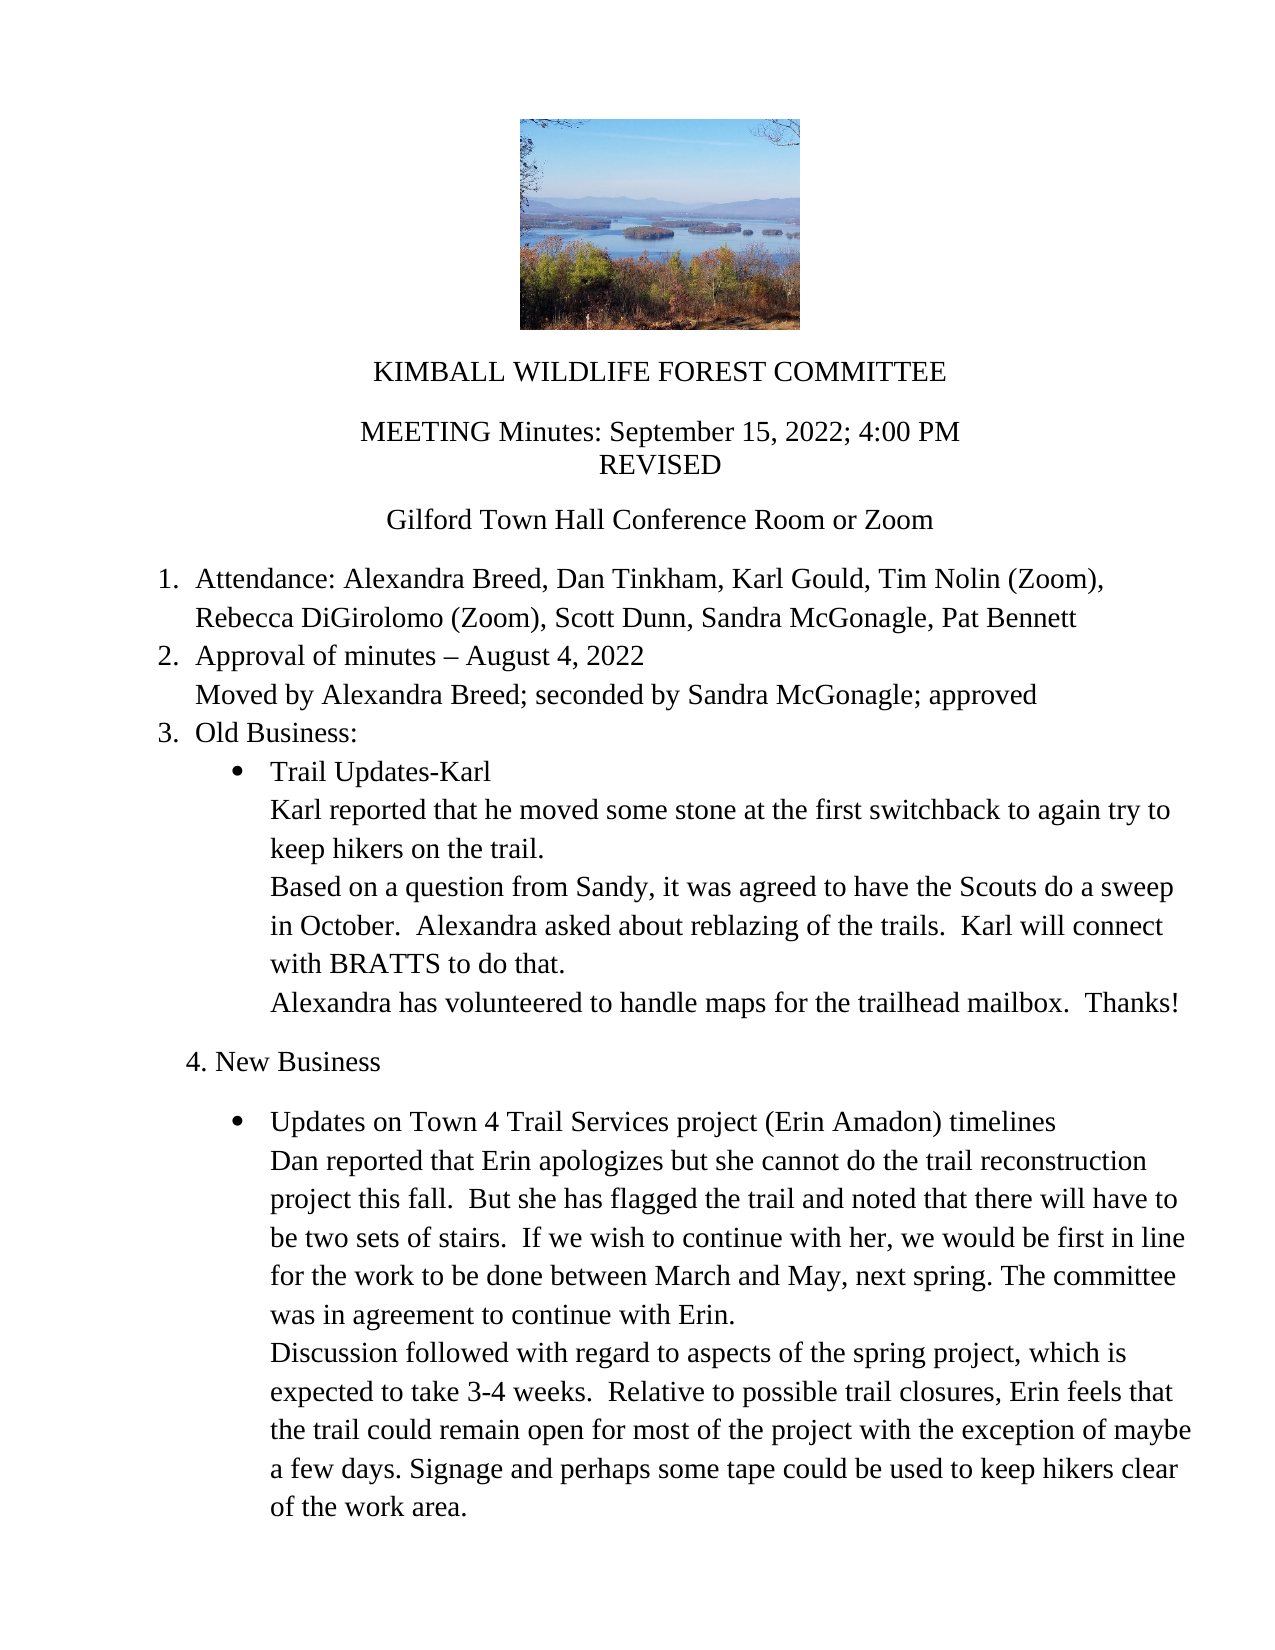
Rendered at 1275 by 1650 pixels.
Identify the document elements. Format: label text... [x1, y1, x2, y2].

text MEETING Minutes: September 15, 2022; 4:00 PM [120, 414, 1200, 447]
list Moved by Alexandra Breed; seconded by Sandra McGonagle; approved [195, 677, 1200, 710]
list Dan reported that Erin apologizes but she cannot do the trail reconstruction project this fall. But she has flagged the trail and noted that there will have to be two sets of stairs. If we wish to continue with her, we would be first in line for the work to be done between March and May, next spring. The committee was in agreement to continue with Erin. [270, 1143, 1200, 1330]
text 4. New Business [120, 1044, 1200, 1078]
list Attendance: Alexandra Breed, Dan Tinkham, Karl Gould, Tim Nolin (Zoom), Rebecca DiGirolomo (Zoom), Scott Dunn, Sandra McGonagle, Pat Bennett [157, 561, 1200, 633]
list Approval of minutes – August 4, 2022 [157, 638, 1200, 672]
list Based on a question from Sandy, it was agreed to have the Scouts do a sweep in October. Alexandra asked about reblazing of the trails. Karl will connect with BRATTS to do that. [270, 869, 1200, 980]
list Old Business: [157, 715, 1200, 749]
list Trail Updates-Karl [232, 754, 1200, 787]
text REVISED [120, 447, 1200, 481]
list Alexandra has volunteered to handle maps for the trailhead mailbox. Thanks! [270, 985, 1200, 1019]
text Gilford Town Hall Conference Room or Zoom [120, 502, 1200, 535]
list Updates on Town 4 Trail Services project (Erin Amadon) timelines [232, 1104, 1200, 1138]
list Discussion followed with regard to aspects of the spring project, which is expected to take 3-4 weeks. Relative to possible trail closures, Erin feels that the trail could remain open for most of the project with the exception of maybe a few days. Signage and perhaps some tape could be used to keep hikers clear of the work area. [270, 1335, 1200, 1523]
picture [520, 119, 800, 330]
list Karl reported that he moved some stone at the first switchback to again try to keep hikers on the trail. [270, 792, 1200, 864]
text KIMBALL WILDLIFE FOREST COMMITTEE [120, 354, 1200, 388]
